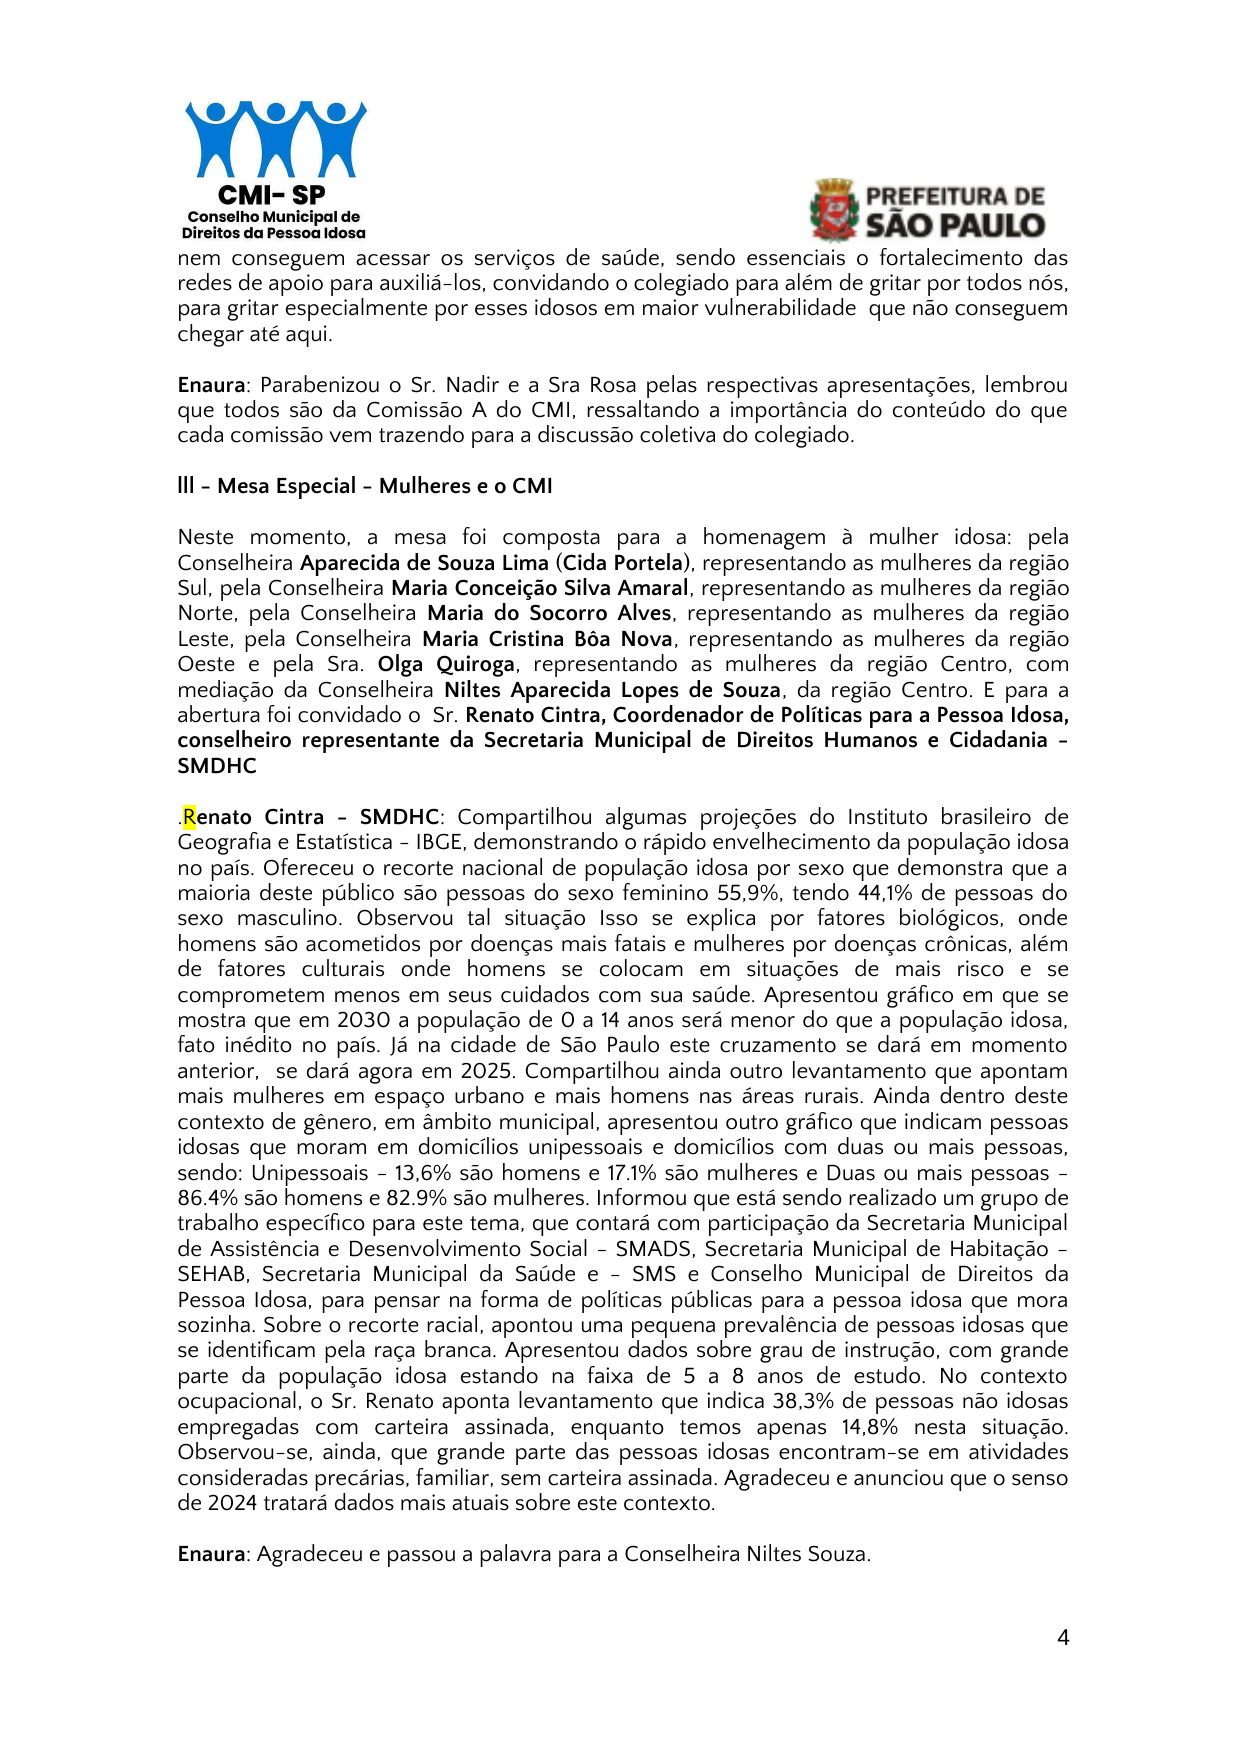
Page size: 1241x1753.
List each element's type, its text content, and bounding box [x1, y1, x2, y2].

text lll - Mesa Especial - Mulheres e o CMI [177, 474, 1070, 499]
picture [177, 90, 374, 246]
text Neste momento, a mesa foi composta para a homenagem à mulher idosa: pela Conselheira Aparecida de Souza Lima (Cida Portela), representando as mulheres da região Sul, pela Conselheira Maria Conceição Silva Amaral, representando as mulheres da região Norte, pela Conselheira Maria do Socorro Alves, representando as mulheres da região Leste, pela Conselheira Maria Cristina Bôa Nova, representando as mulheres da região Oeste e pela Sra. Olga Quiroga, representando as mulheres da região Centro, com mediação da Conselheira Niltes Aparecida Lopes de Souza, da região Centro. E para a abertura foi convidado o Sr. Renato Cintra, Coordenador de Políticas para a Pessoa Idosa, conselheiro representante da Secretaria Municipal de Direitos Humanos e Cidadania - SMDHC [177, 525, 1070, 779]
text Enaura: Parabenizou o Sr. Nadir e a Sra Rosa pelas respectivas apresentações, lembrou que todos são da Comissão A do CMI, ressaltando a importância do conteúdo do que cada comissão vem trazendo para a discussão coletiva do colegiado. [177, 372, 1070, 449]
picture [807, 178, 1047, 246]
text .Renato Cintra - SMDHC: Compartilhou algumas projeções do Instituto brasileiro de Geografia e Estatística - IBGE, demonstrando o rápido envelhecimento da população idosa no país. Ofereceu o recorte nacional de população idosa por sexo que demonstra que a maioria deste público são pessoas do sexo feminino 55,9%, tendo 44,1% de pessoas do sexo masculino. Observou tal situação Isso se explica por fatores biológicos, onde homens são acometidos por doenças mais fatais e mulheres por doenças crônicas, além de fatores culturais onde homens se colocam em situações de mais risco e se comprometem menos em seus cuidados com sua saúde. Apresentou gráfico em que se mostra que em 2030 a população de 0 a 14 anos será menor do que a população idosa, fato inédito no país. Já na cidade de São Paulo este cruzamento se dará em momento anterior, se dará agora em 2025. Compartilhou ainda outro levantamento que apontam mais mulheres em espaço urbano e mais homens nas áreas rurais. Ainda dentro deste contexto de gênero, em âmbito municipal, apresentou outro gráfico que indicam pessoas idosas que moram em domicílios unipessoais e domicílios com duas ou mais pessoas, sendo: Unipessoais - 13,6% são homens e 17.1% são mulheres e Duas ou mais pessoas - 86.4% são homens e 82.9% são mulheres. Informou que está sendo realizado um grupo de trabalho específico para este tema, que contará com participação da Secretaria Municipal de Assistência e Desenvolvimento Social - SMADS, Secretaria Municipal de Habitação - SEHAB, Secretaria Municipal da Saúde e - SMS e Conselho Municipal de Direitos da Pessoa Idosa, para pensar na forma de políticas públicas para a pessoa idosa que mora sozinha. Sobre o recorte racial, apontou uma pequena prevalência de pessoas idosas que se identificam pela raça branca. Apresentou dados sobre grau de instrução, com grande parte da população idosa estando na faixa de 5 a 8 anos de estudo. No contexto ocupacional, o Sr. Renato aponta levantamento que indica 38,3% de pessoas não idosas empregadas com carteira assinada, enquanto temos apenas 14,8% nesta situação. Observou-se, ainda, que grande parte das pessoas idosas encontram-se em atividades consideradas precárias, familiar, sem carteira assinada. Agradeceu e anunciou que o senso de 2024 tratará dados mais atuais sobre este contexto. [177, 804, 1070, 1516]
text Enaura: Agradeceu e passou a palavra para a Conselheira Niltes Souza. [177, 1542, 1070, 1567]
